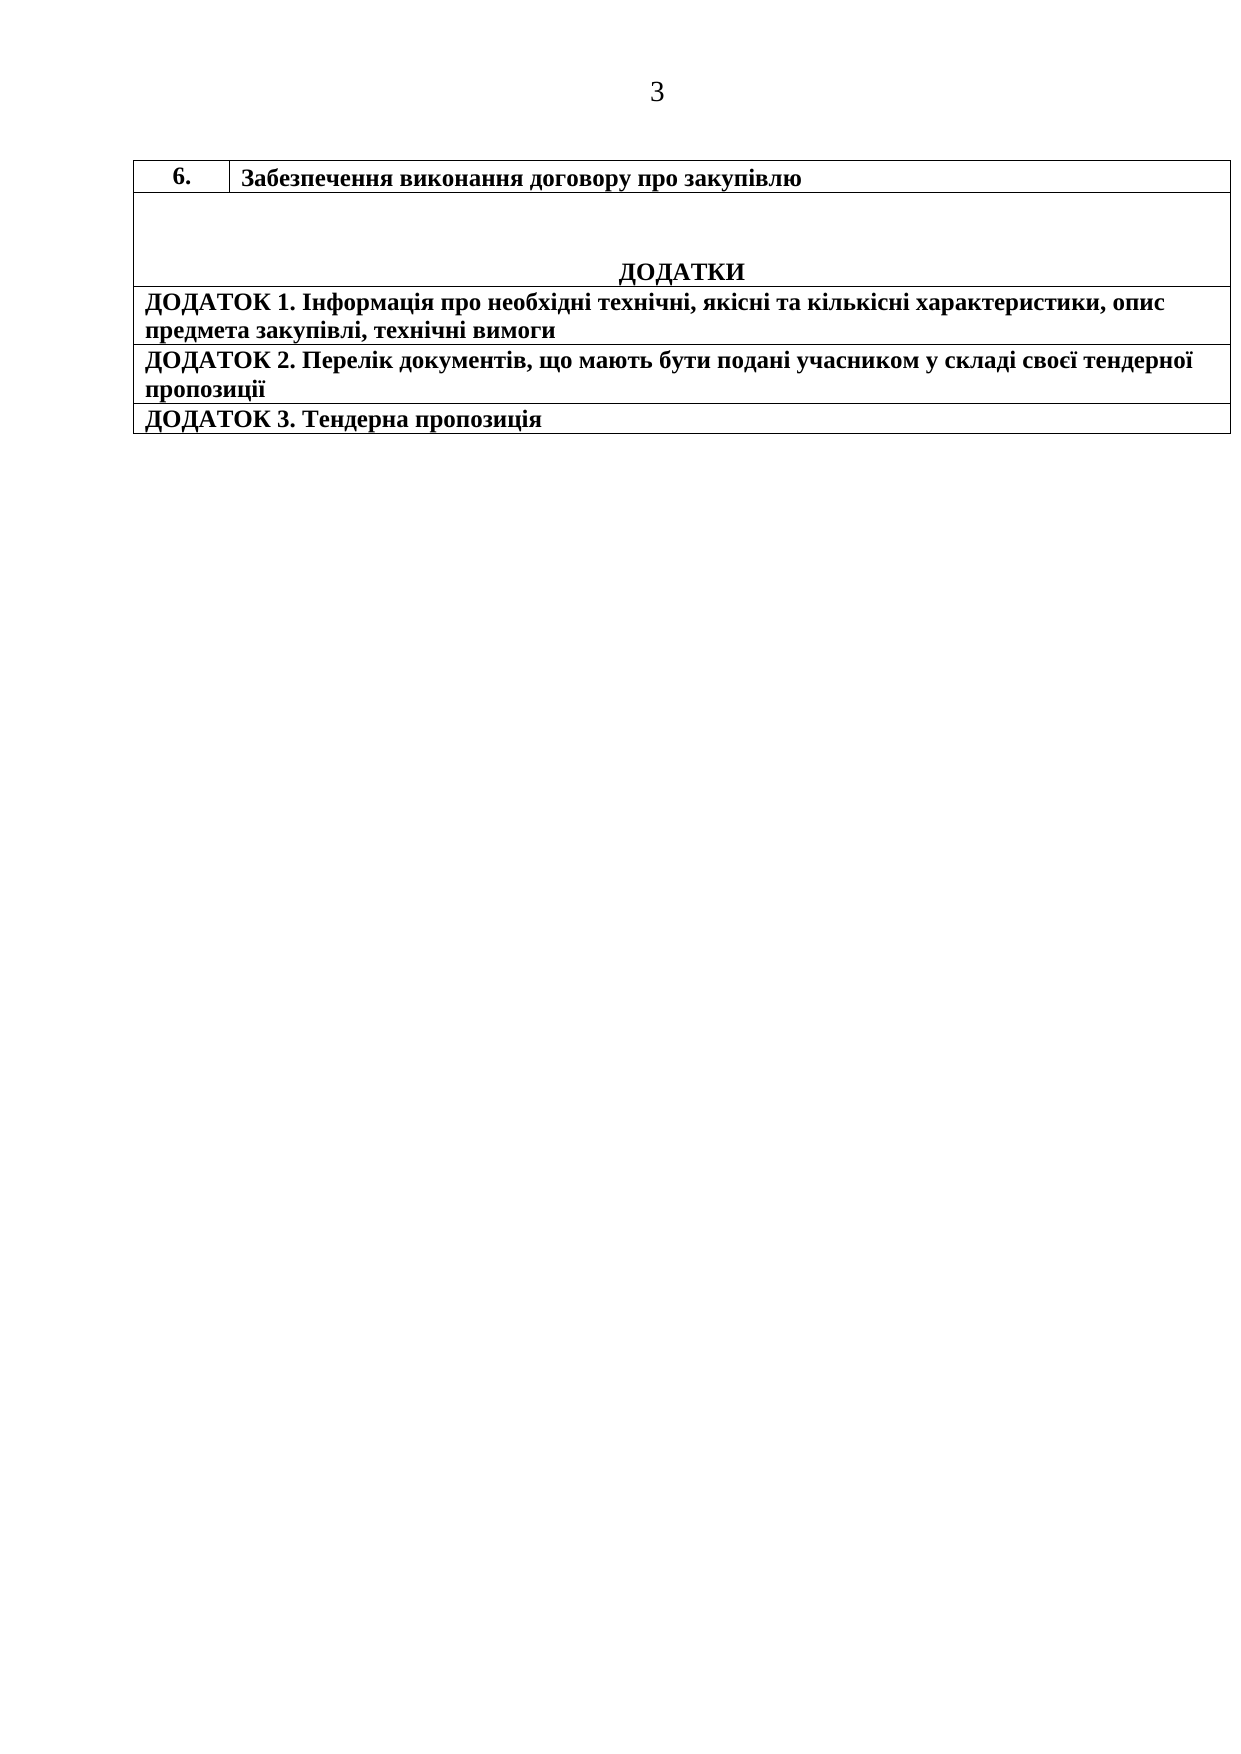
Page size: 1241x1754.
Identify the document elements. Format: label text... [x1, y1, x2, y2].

table_cell ДОДАТОК 2. Перелік документів, що мають бути подані учасником у складі своєї тендерної пропозиції [134, 345, 1230, 403]
table_cell 6. [134, 161, 229, 192]
table_cell ДОДАТОК 3. Тендерна пропозиція [134, 404, 1230, 432]
table_cell ДОДАТОК 1. Інформація про необхідні технічні, якісні та кількісні характеристики, опис предмета закупівлі, технічні вимоги [134, 287, 1230, 344]
table_cell Забезпечення виконання договору про закупівлю [230, 161, 1230, 192]
table_cell ДОДАТКИ [134, 193, 1230, 286]
